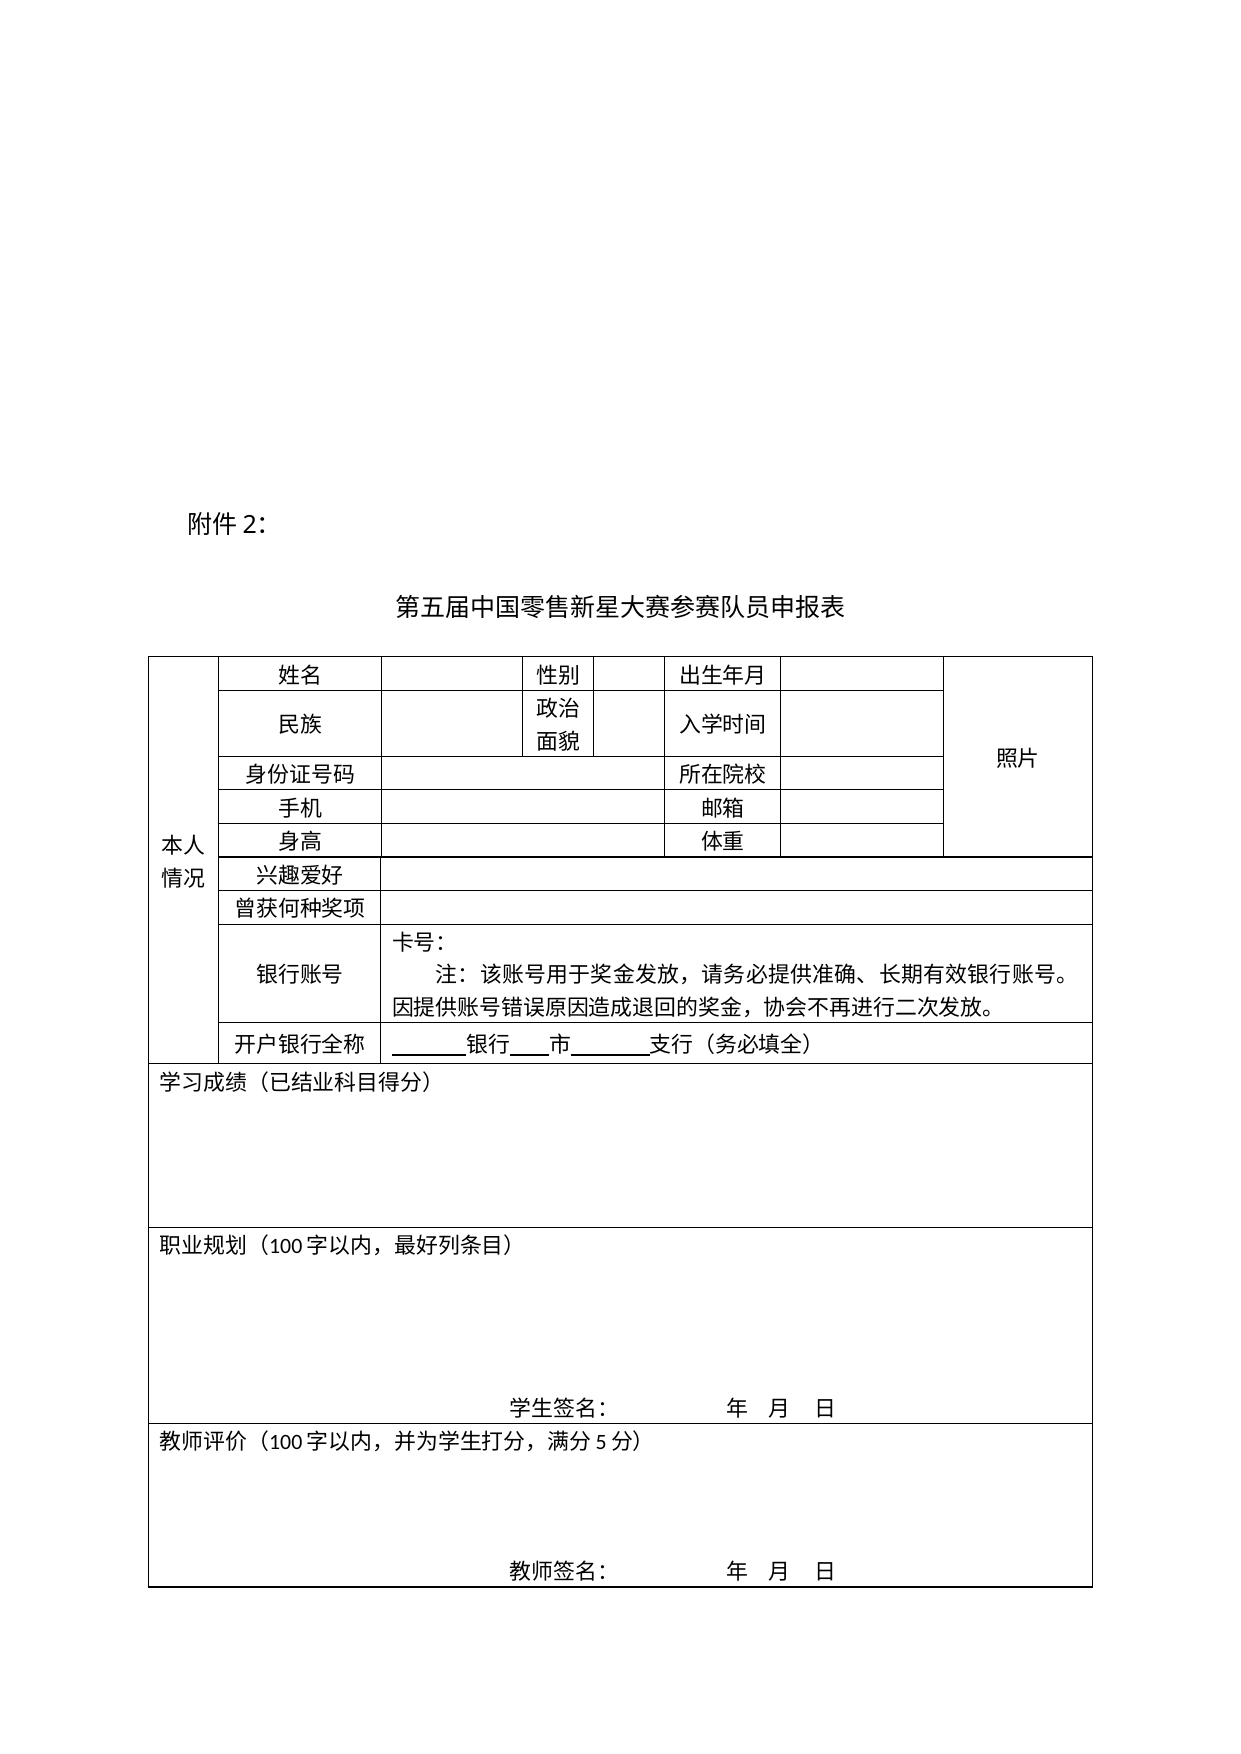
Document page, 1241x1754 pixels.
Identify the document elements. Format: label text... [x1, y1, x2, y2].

table_cell [382, 790, 664, 823]
table_cell [594, 691, 664, 756]
table_cell 邮箱 [665, 790, 780, 823]
table_cell 银行账号 [219, 925, 380, 1022]
table_header 本人 情况 [149, 657, 218, 1063]
table_cell 职业规划（100字以内，最好列条目） 学生签名： 年 月 日 [149, 1228, 1092, 1423]
table_cell 民族 [219, 691, 381, 756]
table_cell 手机 [219, 790, 381, 823]
table_header 出生年月 [665, 657, 780, 690]
table_cell [381, 858, 1092, 890]
table_cell 教师评价（100字以内，并为学生打分，满分5分） 教师签名： 年 月 日 [149, 1424, 1092, 1586]
table_header [594, 657, 664, 690]
table_header 性别 [523, 657, 593, 690]
text 第五届中国零售新星大赛参赛队员申报表 [187, 573, 1053, 638]
table_cell 身高 [219, 824, 381, 856]
table_cell 兴趣爱好 [219, 858, 380, 890]
table_cell 体重 [665, 824, 780, 856]
table_cell [382, 691, 522, 756]
table_cell 开户银行全称 [219, 1023, 380, 1063]
table_cell 身份证号码 [219, 757, 381, 789]
table_cell 曾获何种奖项 [219, 891, 380, 923]
text 附件2： [187, 490, 1053, 555]
table_cell 学习成绩（已结业科目得分） [149, 1064, 1092, 1227]
table_header [781, 657, 943, 690]
table_header 姓名 [219, 657, 381, 690]
table_cell 政治面貌 [523, 691, 593, 756]
table_cell [781, 691, 943, 756]
table_cell 卡号： 注：该账号用于奖金发放，请务必提供准确、长期有效银行账号。因提供账号错误原因造成退回的奖金，协会不再进行二次发放。 [381, 925, 1092, 1022]
table_cell [781, 790, 943, 823]
table_cell [382, 824, 664, 856]
table_cell 入学时间 [665, 691, 780, 756]
table_cell [781, 824, 943, 856]
table_cell [781, 757, 943, 789]
table_cell 所在院校 [665, 757, 780, 789]
table_header [382, 657, 522, 690]
table_cell [381, 891, 1092, 923]
table_cell [382, 757, 664, 789]
table_cell 银行 市 支行（务必填全） [381, 1023, 1092, 1063]
table_header 照片 [944, 657, 1092, 856]
